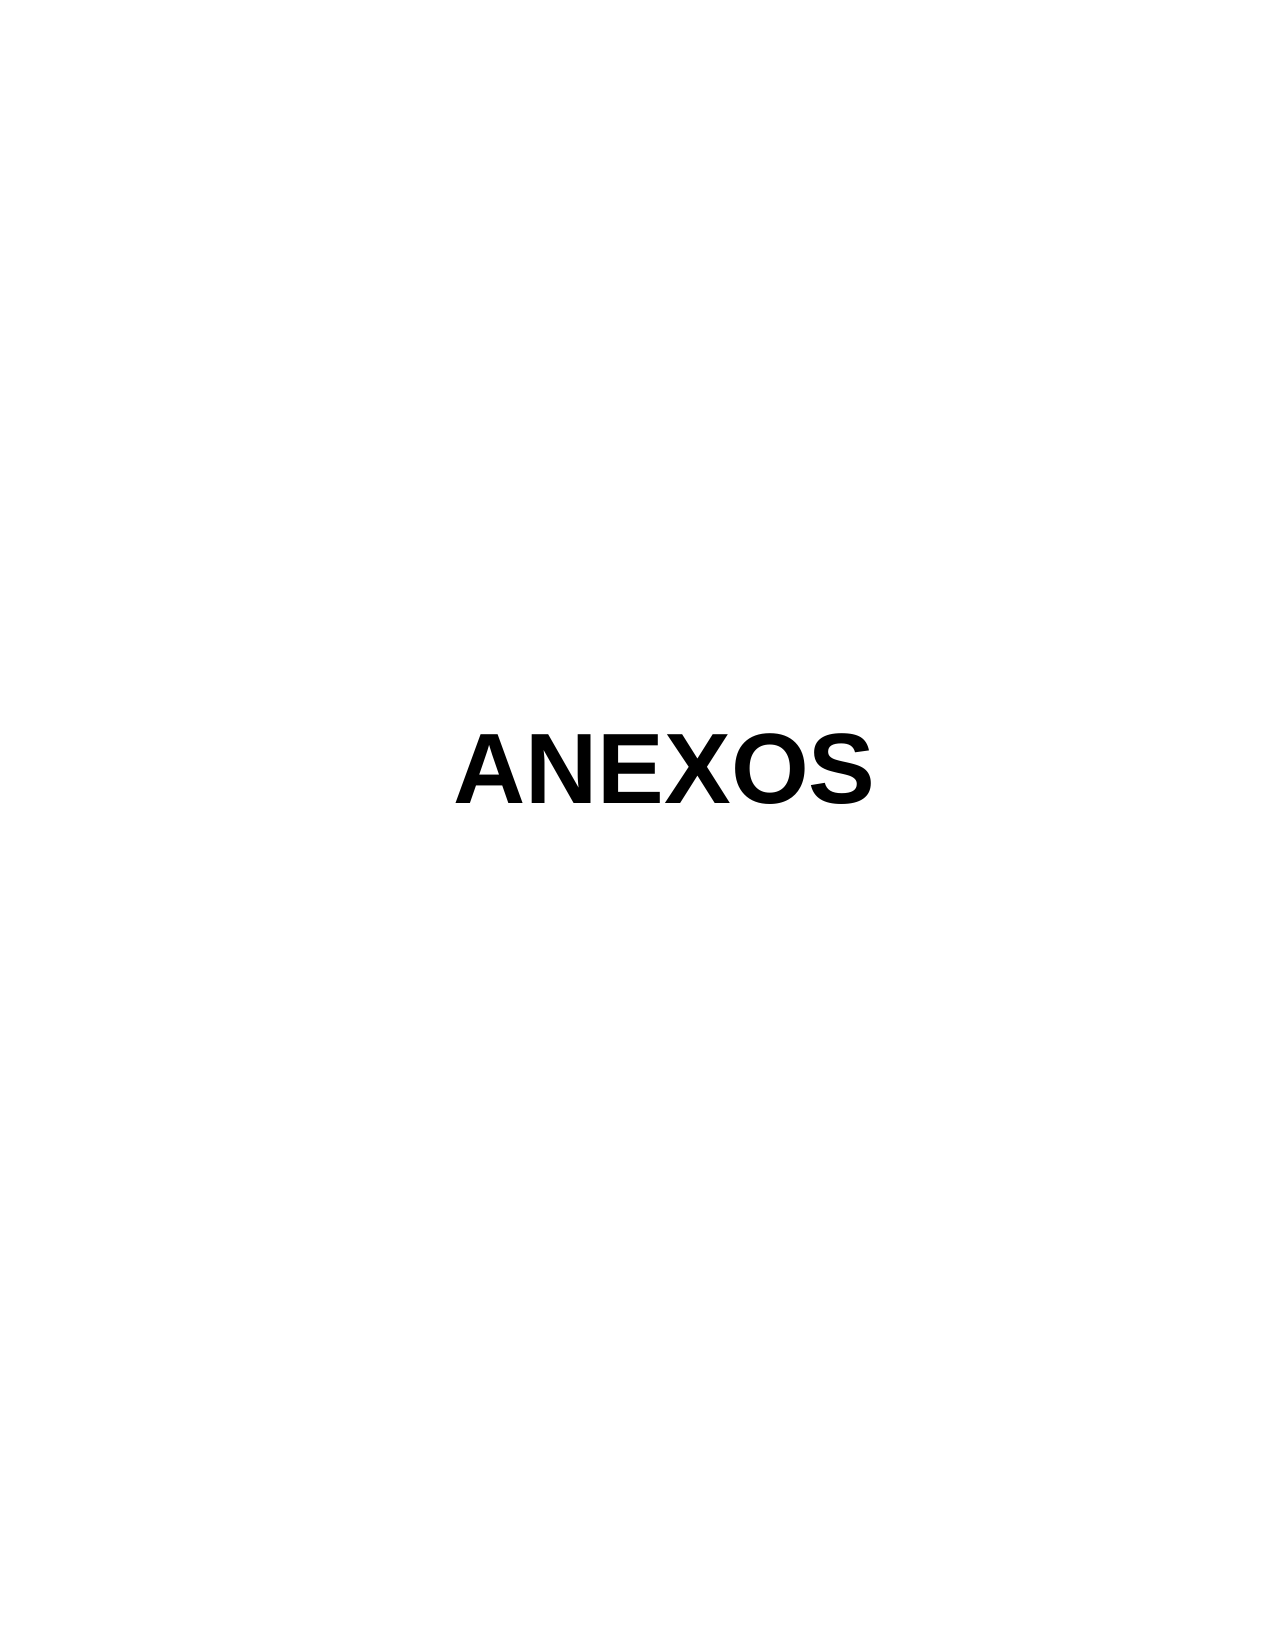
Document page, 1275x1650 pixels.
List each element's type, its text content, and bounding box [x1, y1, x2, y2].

text ANEXOS [177, 710, 1152, 825]
